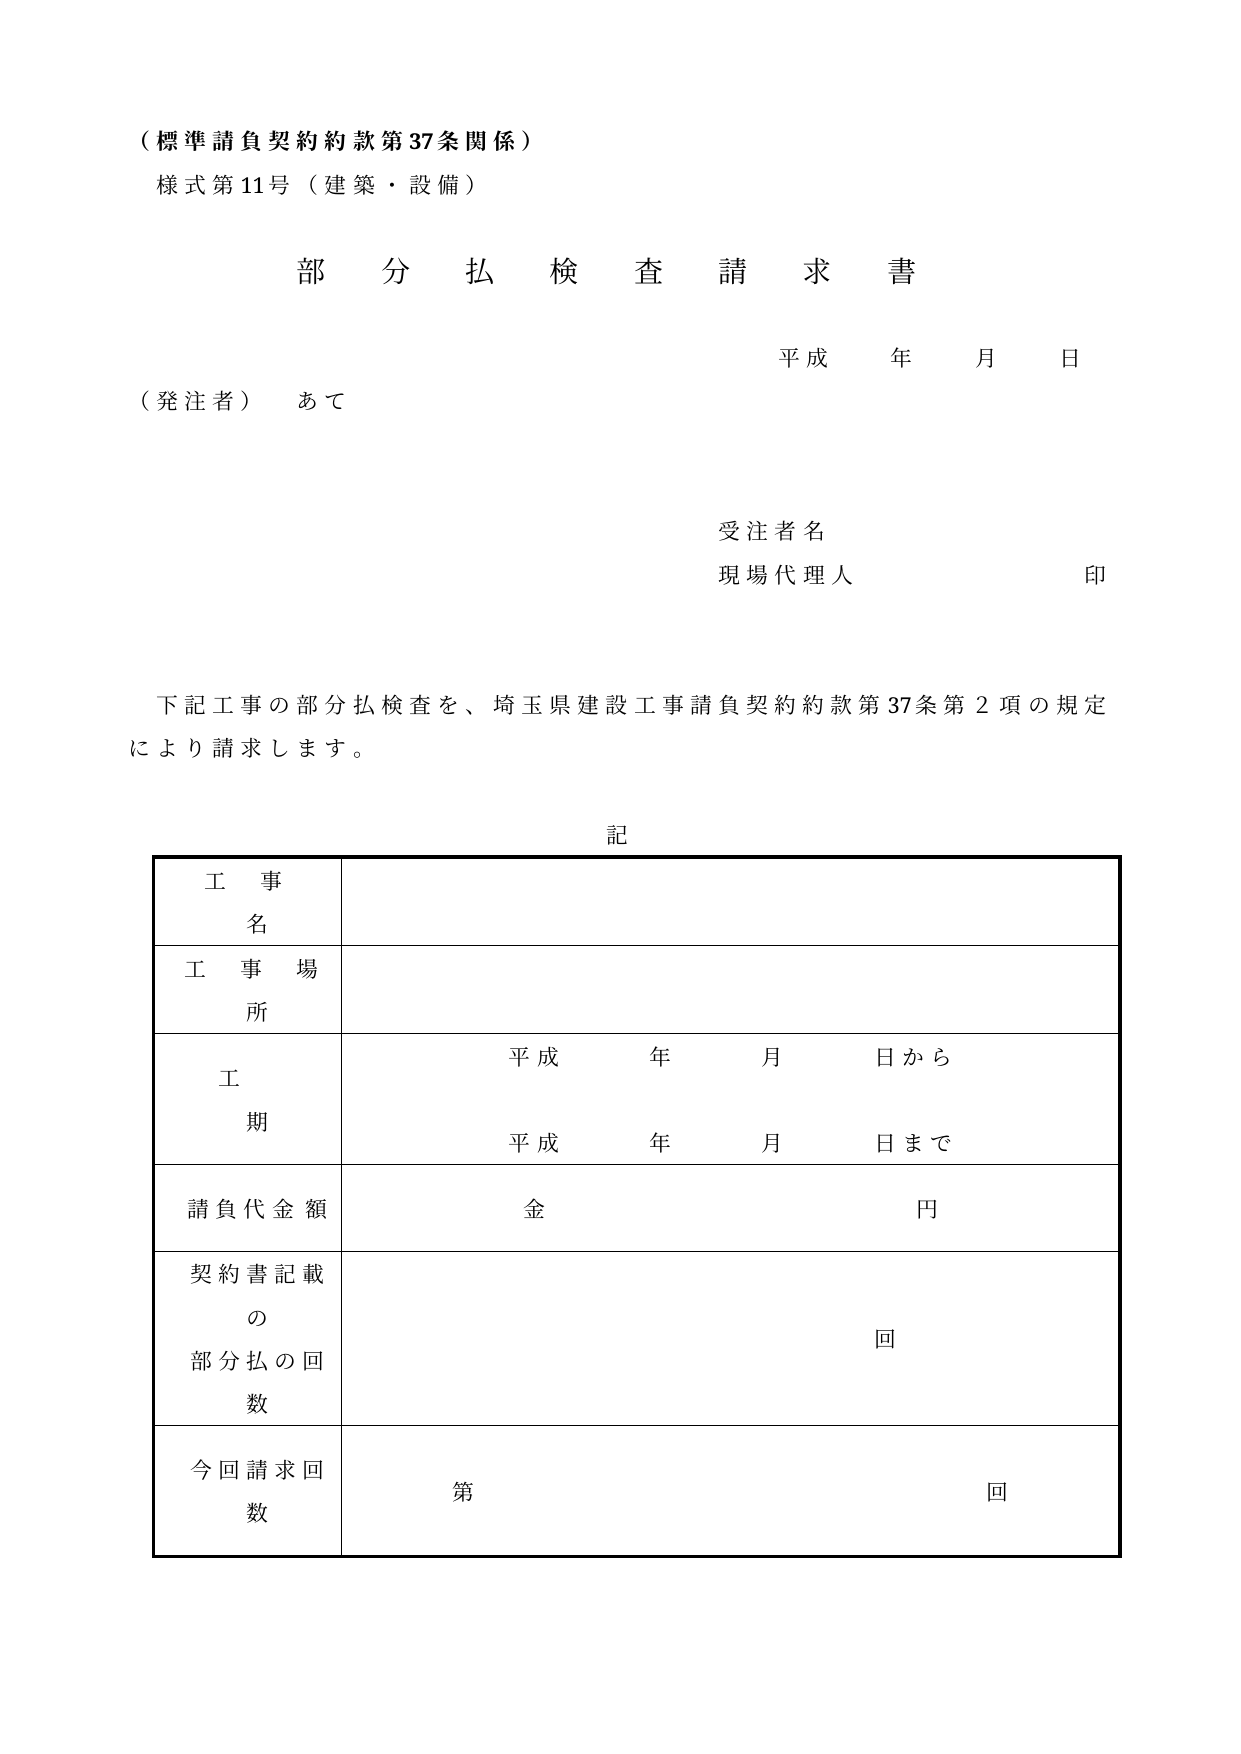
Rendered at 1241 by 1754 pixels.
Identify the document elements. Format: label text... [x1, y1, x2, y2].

table_cell 工期 [155, 1034, 341, 1164]
text 受注者名 [703, 509, 1112, 552]
text 下記工事の部分払検査を、埼玉県建設工事請負契約約款第37条第２項の規定により請求します。 [128, 682, 1112, 769]
table_cell 平成 年 月 日から 平成 年 月 日まで [342, 1034, 1118, 1164]
text 平成 年 月 日 [128, 335, 1087, 379]
text 部 分 払 検 査 請 求 書 [128, 249, 1112, 292]
text 様式第11号（建築・設備） [128, 162, 1112, 205]
table_cell 今回請求回数 [155, 1426, 341, 1555]
table_cell [342, 946, 1118, 1033]
table_cell 工事場所 [155, 946, 341, 1033]
text （標準請負契約約款第37条関係） [128, 119, 1112, 162]
text （発注者） あて [128, 379, 1112, 422]
table_cell 金 円 [342, 1165, 1118, 1251]
text 記 [128, 812, 1112, 855]
table_cell 契約書記載の 部分払の回数 [155, 1252, 341, 1425]
table_header [342, 859, 1118, 945]
text 現場代理人 印 [703, 552, 1112, 595]
table_cell 請負代金額 [155, 1165, 341, 1251]
table_header 工事名 [155, 859, 341, 945]
table_cell 第 回 [342, 1426, 1118, 1555]
table_cell 回 [342, 1252, 1118, 1425]
